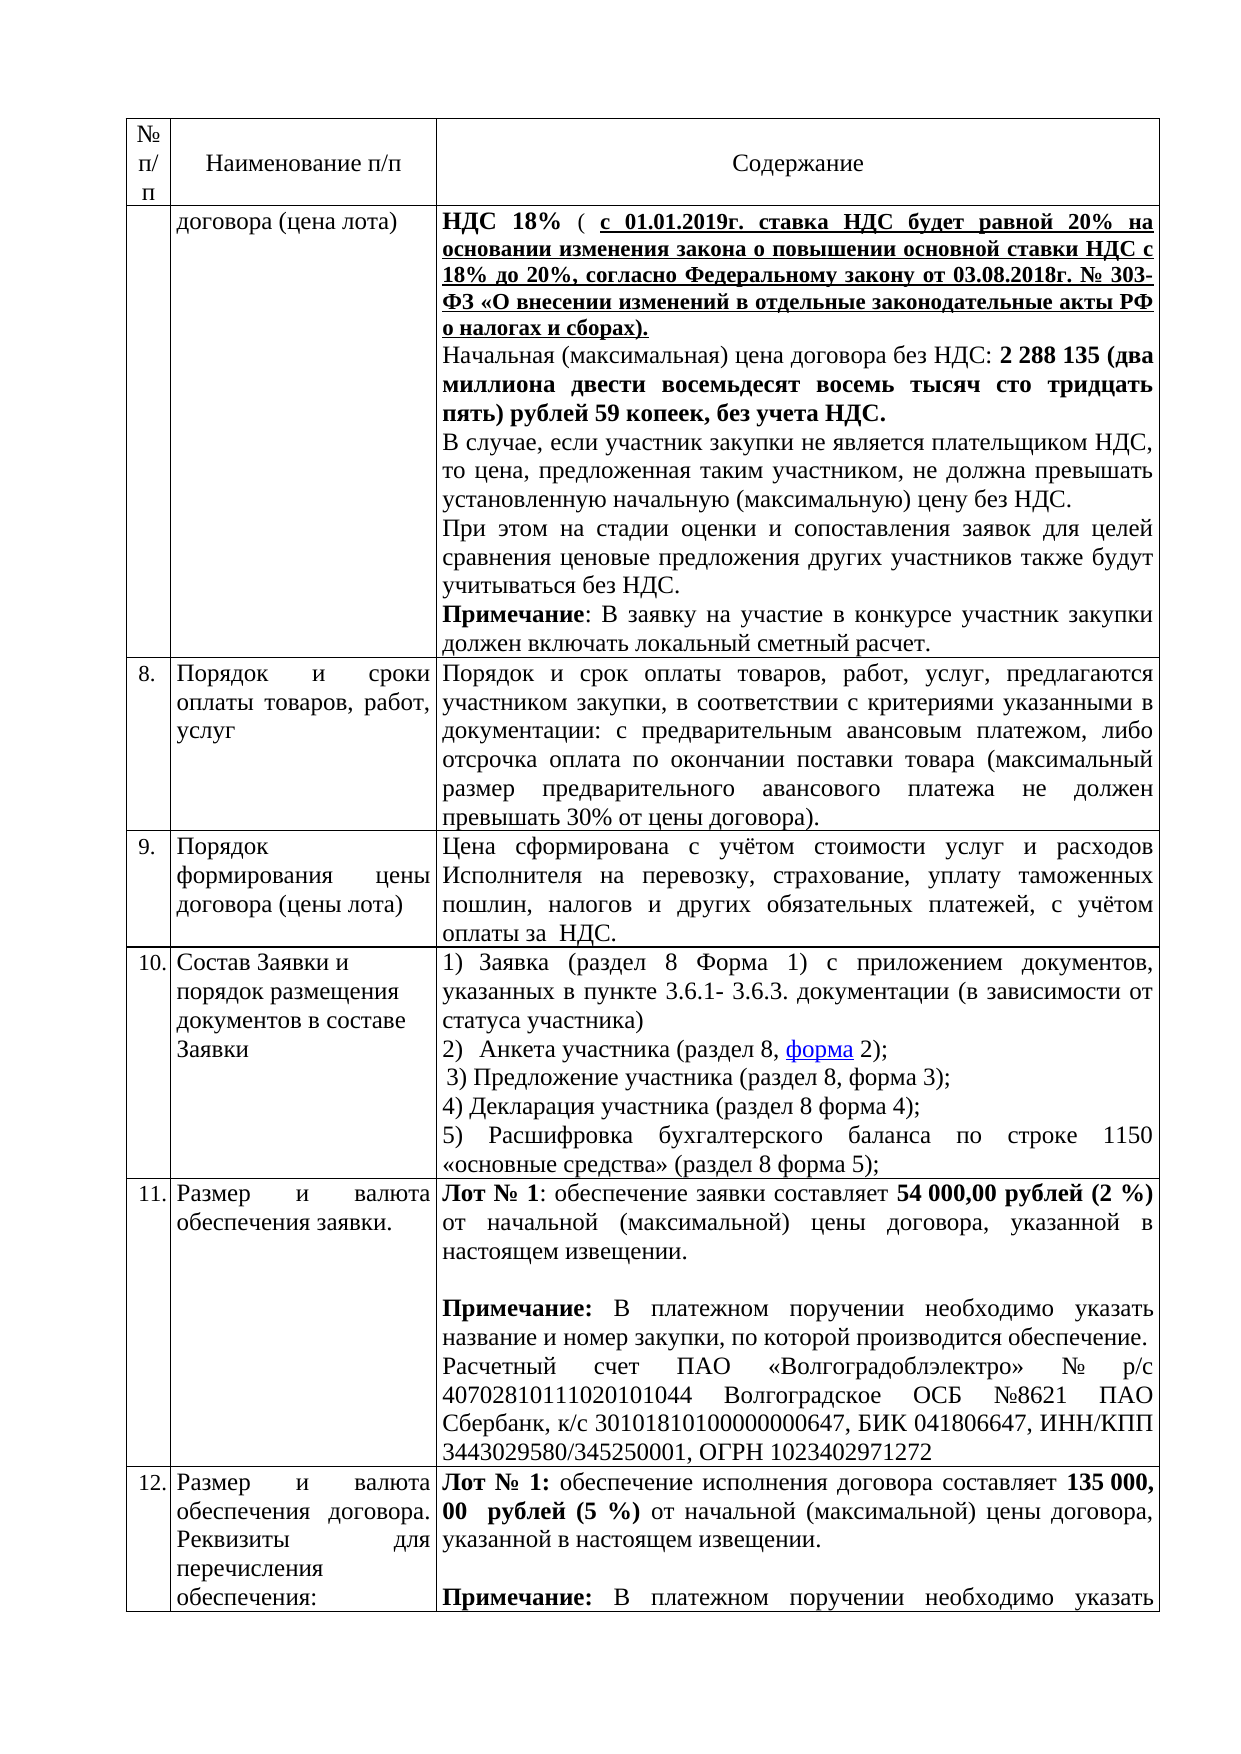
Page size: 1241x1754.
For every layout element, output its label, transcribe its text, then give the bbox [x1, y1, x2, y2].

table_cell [171, 1467, 436, 1611]
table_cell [437, 1467, 1159, 1611]
table_cell [127, 948, 170, 1177]
table_header № п/п [127, 119, 170, 205]
table_cell [127, 658, 170, 830]
table_cell [127, 1467, 170, 1611]
table_cell [127, 206, 170, 657]
table_cell Размер и валюта обеспечения заявки. [171, 1179, 436, 1466]
table_cell Лот № 1: обеспечение заявки составляет 54 000,00 рублей (2 %) от начальной (максимальной) цены договора, указанной в настоящем извещении. Примечание: В платежном поручении необходимо указать название и номер закупки, по которой производится обеспечение. Расчетный счет ПАО «Волгоградоблэлектро» № р/с 40702810111020101044 Волгоградское ОСБ №8621 ПАО Сбербанк, к/с 30101810100000000647, БИК 041806647, ИНН/КПП 3443029580/345250001, ОГРН 1023402971272 [437, 1179, 1159, 1466]
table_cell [437, 206, 1159, 657]
table_header Содержание [437, 119, 1159, 205]
table_cell [127, 1179, 170, 1466]
table_header Наименование п/п [171, 119, 436, 205]
table_cell Порядок и срок оплаты товаров, работ, услуг, предлагаются участником закупки, в соответствии с критериями указанными в документации: с предварительным авансовым платежом, либо отсрочка оплата по окончании поставки товара (максимальный размер предварительного авансового платежа не должен превышать 30% от цены договора). [437, 658, 1159, 830]
table_cell Порядок формирования цены договора (цены лота) [171, 831, 436, 946]
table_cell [171, 206, 436, 657]
table_cell Цена сформирована с учётом стоимости услуг и расходов Исполнителя на перевозку, страхование, уплату таможенных пошлин, налогов и других обязательных платежей, с учётом оплаты за НДС. [437, 831, 1159, 946]
table_cell Состав Заявки и порядок размещения документов в составе Заявки [171, 948, 436, 1177]
table_cell [127, 831, 170, 946]
table_cell Порядок и сроки оплаты товаров, работ, услуг [171, 658, 436, 830]
table_cell Заявка (раздел 8 Форма 1) с приложением документов, указанных в пункте 3.6.1- 3.6.3. документации (в зависимости от статуса участника) Анкета участника (раздел 8, форма 2); 3) Предложение участника (раздел 8, форма 3); 4) Декларация участника (раздел 8 форма 4); 5) Расшифровка бухгалтерского баланса по строке 1150 «основные средства» (раздел 8 форма 5); [437, 948, 1159, 1177]
